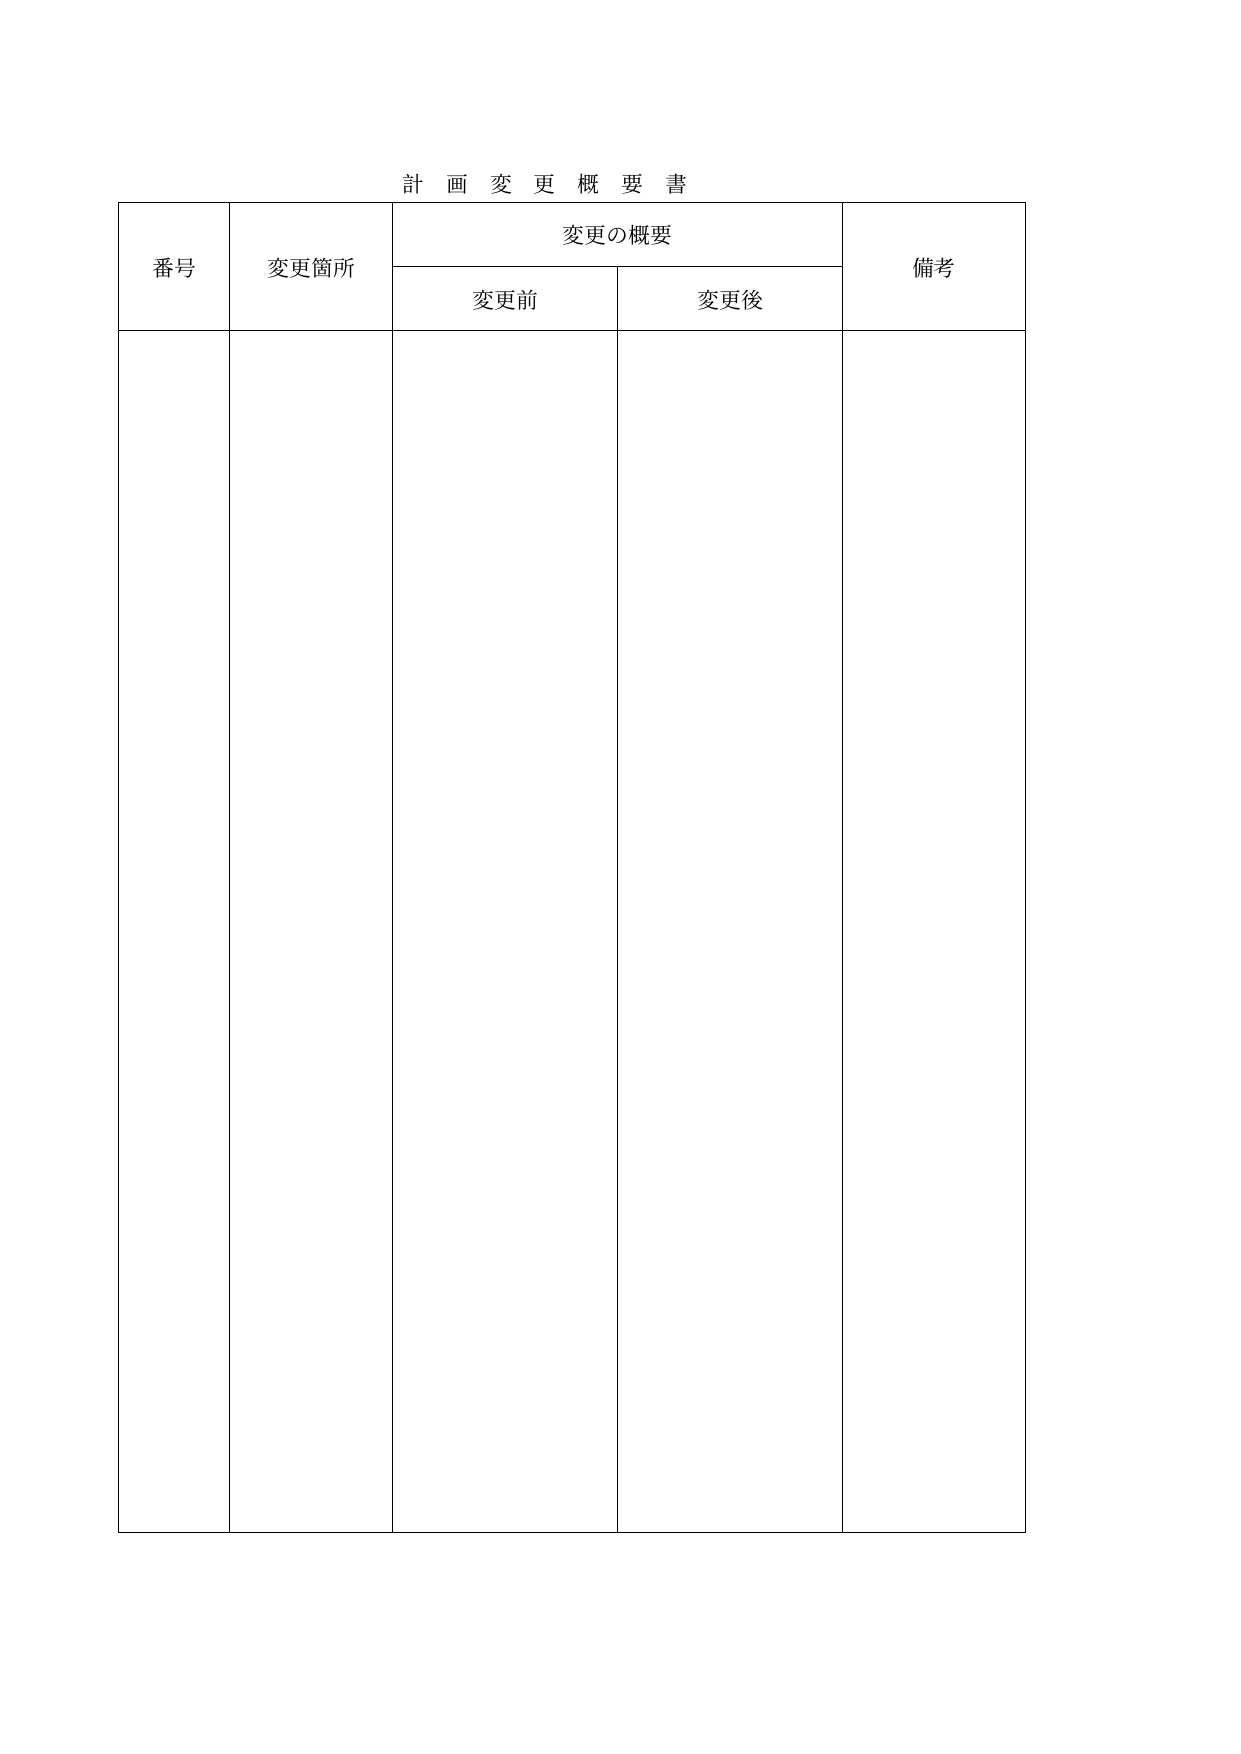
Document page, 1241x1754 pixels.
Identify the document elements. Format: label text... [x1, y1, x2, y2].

table_cell [230, 331, 392, 1532]
table_cell 変更前 [393, 267, 617, 330]
text 計 画 変 更 概 要 書 [118, 164, 1152, 202]
table_cell [618, 331, 842, 1532]
table_cell [393, 331, 617, 1532]
table_header 備考 [843, 203, 1025, 330]
table_header 変更の概要 [393, 203, 842, 266]
table_header 番号 [119, 203, 229, 330]
table_cell [119, 331, 229, 1532]
table_cell [843, 331, 1025, 1532]
table_header 変更箇所 [230, 203, 392, 330]
table_cell 変更後 [618, 267, 842, 330]
